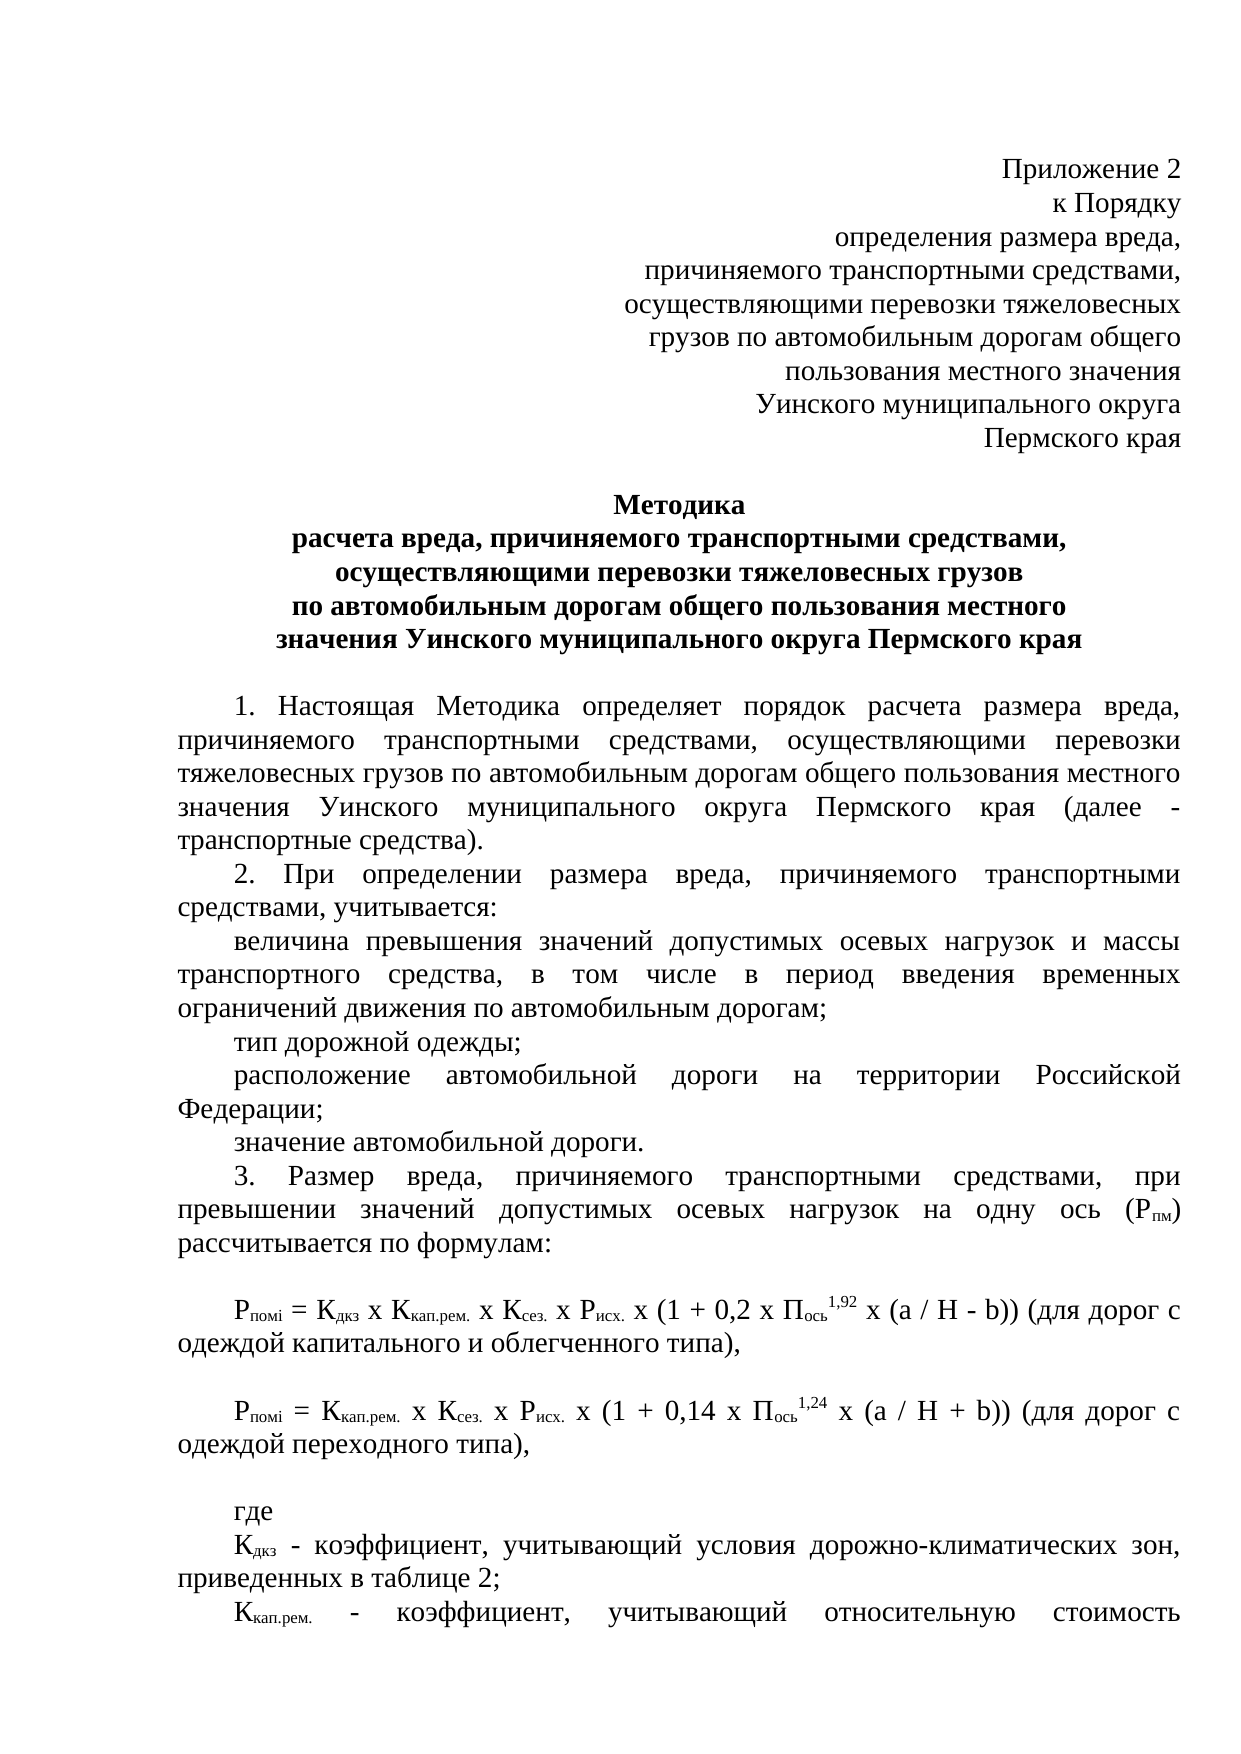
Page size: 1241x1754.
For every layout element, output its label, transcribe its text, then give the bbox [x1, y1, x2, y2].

text Пермского края [177, 420, 1181, 453]
text 1. Настоящая Методика определяет порядок расчета размера вреда, причиняемого транспортными средствами, осуществляющими перевозки тяжеловесных грузов по автомобильным дорогам общего пользования местного значения Уинского муниципального округа Пермского края (далее - транспортные средства). [177, 688, 1181, 856]
text 3. Размер вреда, причиняемого транспортными средствами, при превышении значений допустимых осевых нагрузок на одну ось (Рпм) рассчитывается по формулам: [177, 1158, 1181, 1258]
text значение автомобильной дороги. [177, 1124, 1181, 1158]
title Методика [177, 487, 1181, 521]
text где [177, 1493, 1181, 1527]
text тип дорожной одежды; [177, 1024, 1181, 1057]
text осуществляющими перевозки тяжеловесных [177, 286, 1181, 319]
text определения размера вреда, [177, 219, 1181, 252]
text грузов по автомобильным дорогам общего [177, 319, 1181, 353]
title осуществляющими перевозки тяжеловесных грузов [177, 554, 1181, 588]
text Рпомi = Ккап.рем. x Ксез. x Рисх. x (1 + 0,14 x Пось1,24 x (a / Н + b)) (для дорог с одеждой переходного типа), [177, 1393, 1181, 1460]
text пользования местного значения [177, 353, 1181, 386]
text Рпомi = Кдкз x Ккап.рем. x Ксез. x Рисх. x (1 + 0,2 x Пось1,92 x (a / Н - b)) (для дорог с одеждой капитального и облегченного типа), [177, 1292, 1181, 1359]
title значения Уинского муниципального округа Пермского края [177, 621, 1181, 655]
text Кдкз - коэффициент, учитывающий условия дорожно-климатических зон, приведенных в таблице 2; [177, 1527, 1181, 1594]
text 2. При определении размера вреда, причиняемого транспортными средствами, учитывается: [177, 856, 1181, 923]
text величина превышения значений допустимых осевых нагрузок и массы транспортного средства, в том числе в период введения временных ограничений движения по автомобильным дорогам; [177, 923, 1181, 1024]
text причиняемого транспортными средствами, [177, 252, 1181, 286]
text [177, 1594, 1181, 1627]
text расположение автомобильной дороги на территории Российской Федерации; [177, 1057, 1181, 1124]
title расчета вреда, причиняемого транспортными средствами, [177, 521, 1181, 554]
title по автомобильным дорогам общего пользования местного [177, 588, 1181, 621]
text к Порядку [177, 185, 1181, 219]
text Приложение 2 [177, 152, 1181, 185]
text Уинского муниципального округа [177, 386, 1181, 420]
